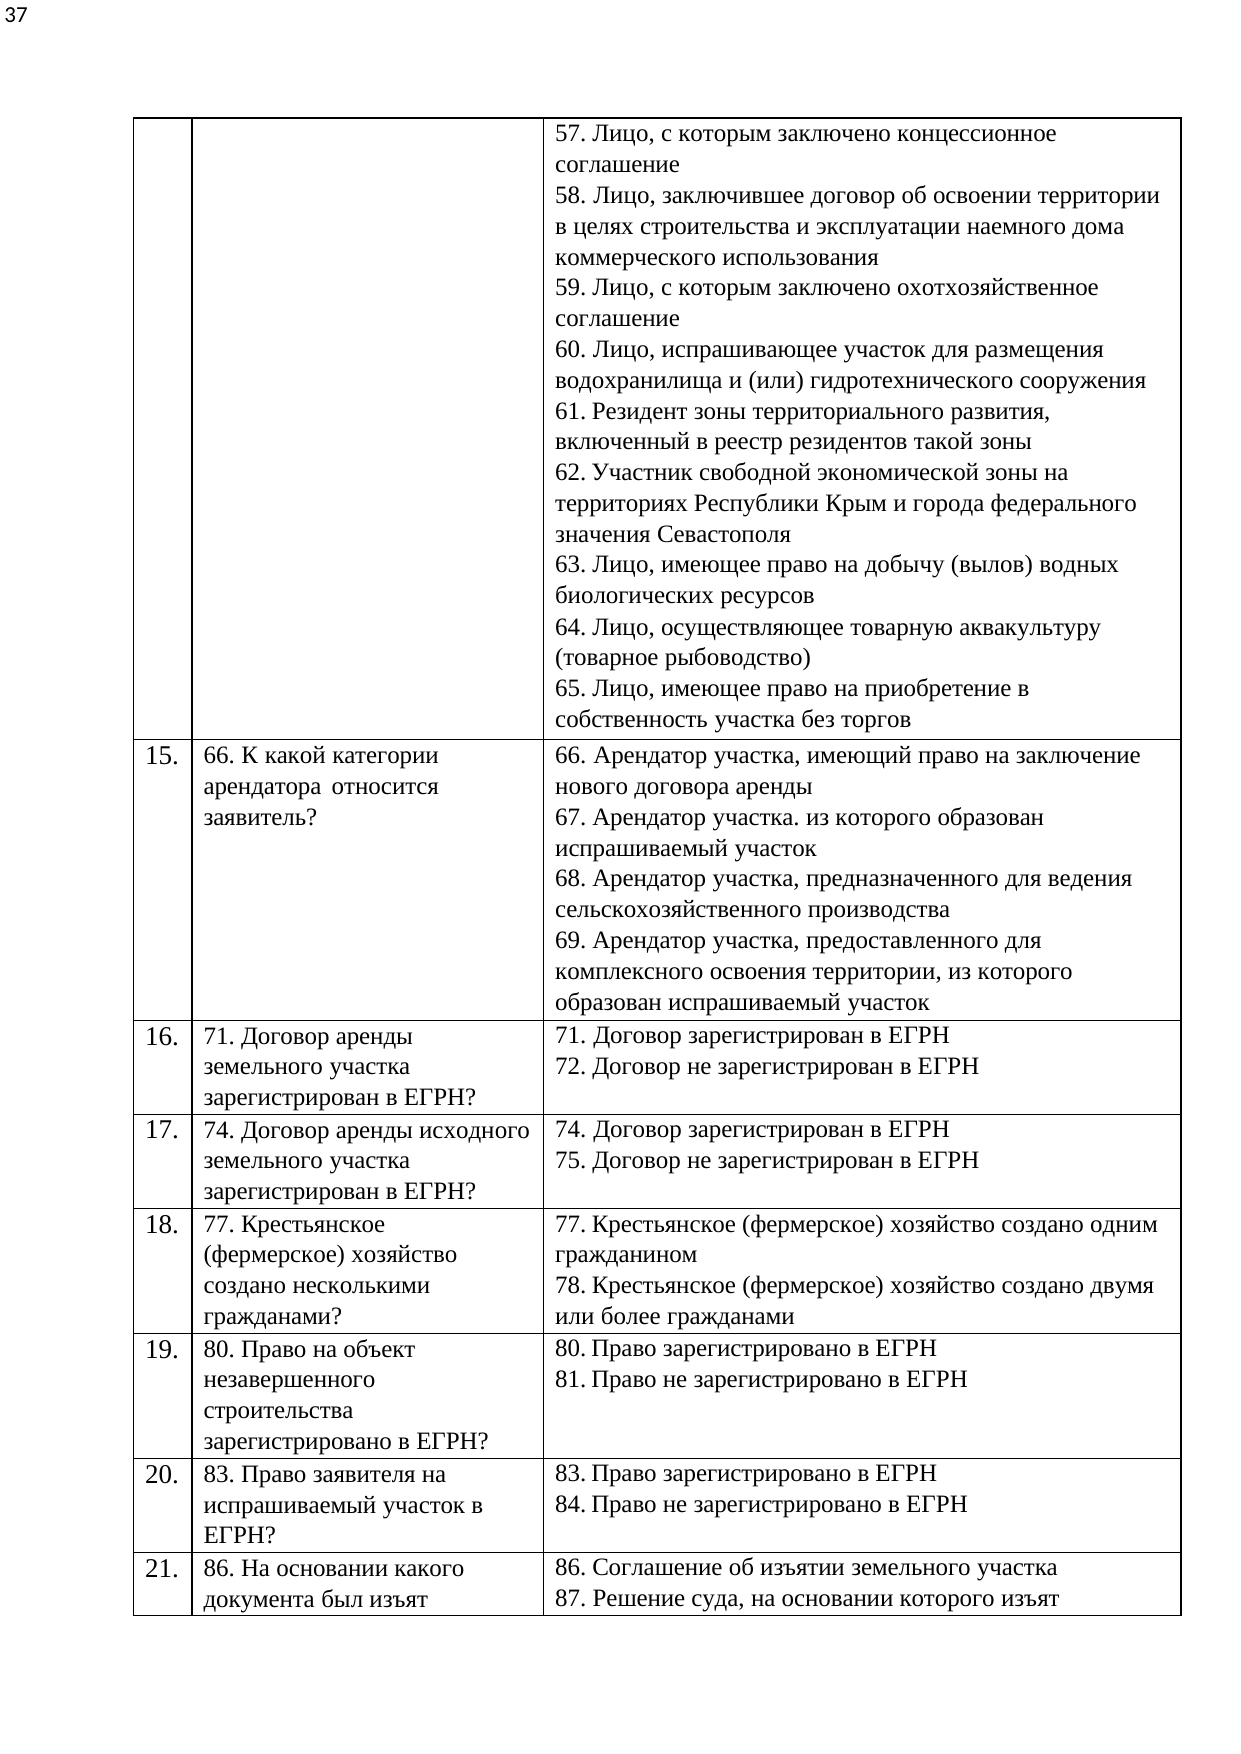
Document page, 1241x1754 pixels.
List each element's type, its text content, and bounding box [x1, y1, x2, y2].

table_cell Право зарегистрировано в ЕГРН Право не зарегистрировано в ЕГРН [544, 1334, 1180, 1458]
table_cell 71. Договор аренды земельного участка зарегистрирован в ЕГРН? [193, 1021, 543, 1113]
table_cell Арендатор участка, имеющий право на заключение нового договора аренды Арендатор участка. из которого образован испрашиваемый участок Арендатор участка, предназначенного для ведения сельскохозяйственного производства Арендатор участка, предоставленного для комплексного освоения территории, из которого образован испрашиваемый участок [544, 740, 1180, 1019]
table_cell 20. [134, 1459, 191, 1552]
table_cell 80. Право на объект незавершенного строительства зарегистрировано в ЕГРН? [193, 1334, 543, 1458]
table_cell Право зарегистрировано в ЕГРН Право не зарегистрировано в ЕГРН [544, 1459, 1180, 1552]
table_header Лицо, с которым заключено концессионное соглашение Лицо, заключившее договор об освоении территории в целях строительства и эксплуатации наемного дома коммерческого использования Лицо, с которым заключено охотхозяйственное соглашение Лицо, испрашивающее участок для размещения водохранилища и (или) гидротехнического сооружения Резидент зоны территориального развития, включенный в реестр резидентов такой зоны Участник свободной экономической зоны на территориях Республики Крым и города федерального значения Севастополя Лицо, имеющее право на добычу (вылов) водных биологических ресурсов Лицо, осуществляющее товарную аквакультуру (товарное рыбоводство) Лицо, имеющее право на приобретение в собственность участка без торгов [544, 119, 1180, 739]
table_cell Крестьянское (фермерское) хозяйство создано одним гражданином Крестьянское (фермерское) хозяйство создано двумя или более гражданами [544, 1209, 1180, 1333]
table_cell 74. Договор аренды исходного земельного участка зарегистрирован в ЕГРН? [193, 1115, 543, 1207]
table_cell 86. На основании какого документа был изъят [193, 1553, 543, 1615]
table_cell Договор зарегистрирован в ЕГРН Договор не зарегистрирован в ЕГРН [544, 1115, 1180, 1207]
table_cell 21. [134, 1553, 191, 1615]
table_header [134, 119, 191, 739]
table_cell 16. [134, 1021, 191, 1113]
table_cell 83. Право заявителя на испрашиваемый участок в ЕГРН? [193, 1459, 543, 1552]
table_cell Договор зарегистрирован в ЕГРН Договор не зарегистрирован в ЕГРН [544, 1021, 1180, 1113]
table_header [193, 119, 543, 739]
table_cell 15. [134, 740, 191, 1019]
table_cell 66. К какой категории арендатора относится заявитель? [193, 740, 543, 1019]
table_cell 17. [134, 1115, 191, 1207]
table_cell 77. Крестьянское (фермерское) хозяйство создано несколькими гражданами? [193, 1209, 543, 1333]
table_cell Соглашение об изъятии земельного участка Решение суда, на основании которого изъят [544, 1553, 1180, 1615]
table_cell 18. [134, 1209, 191, 1333]
table_cell 19. [134, 1334, 191, 1458]
